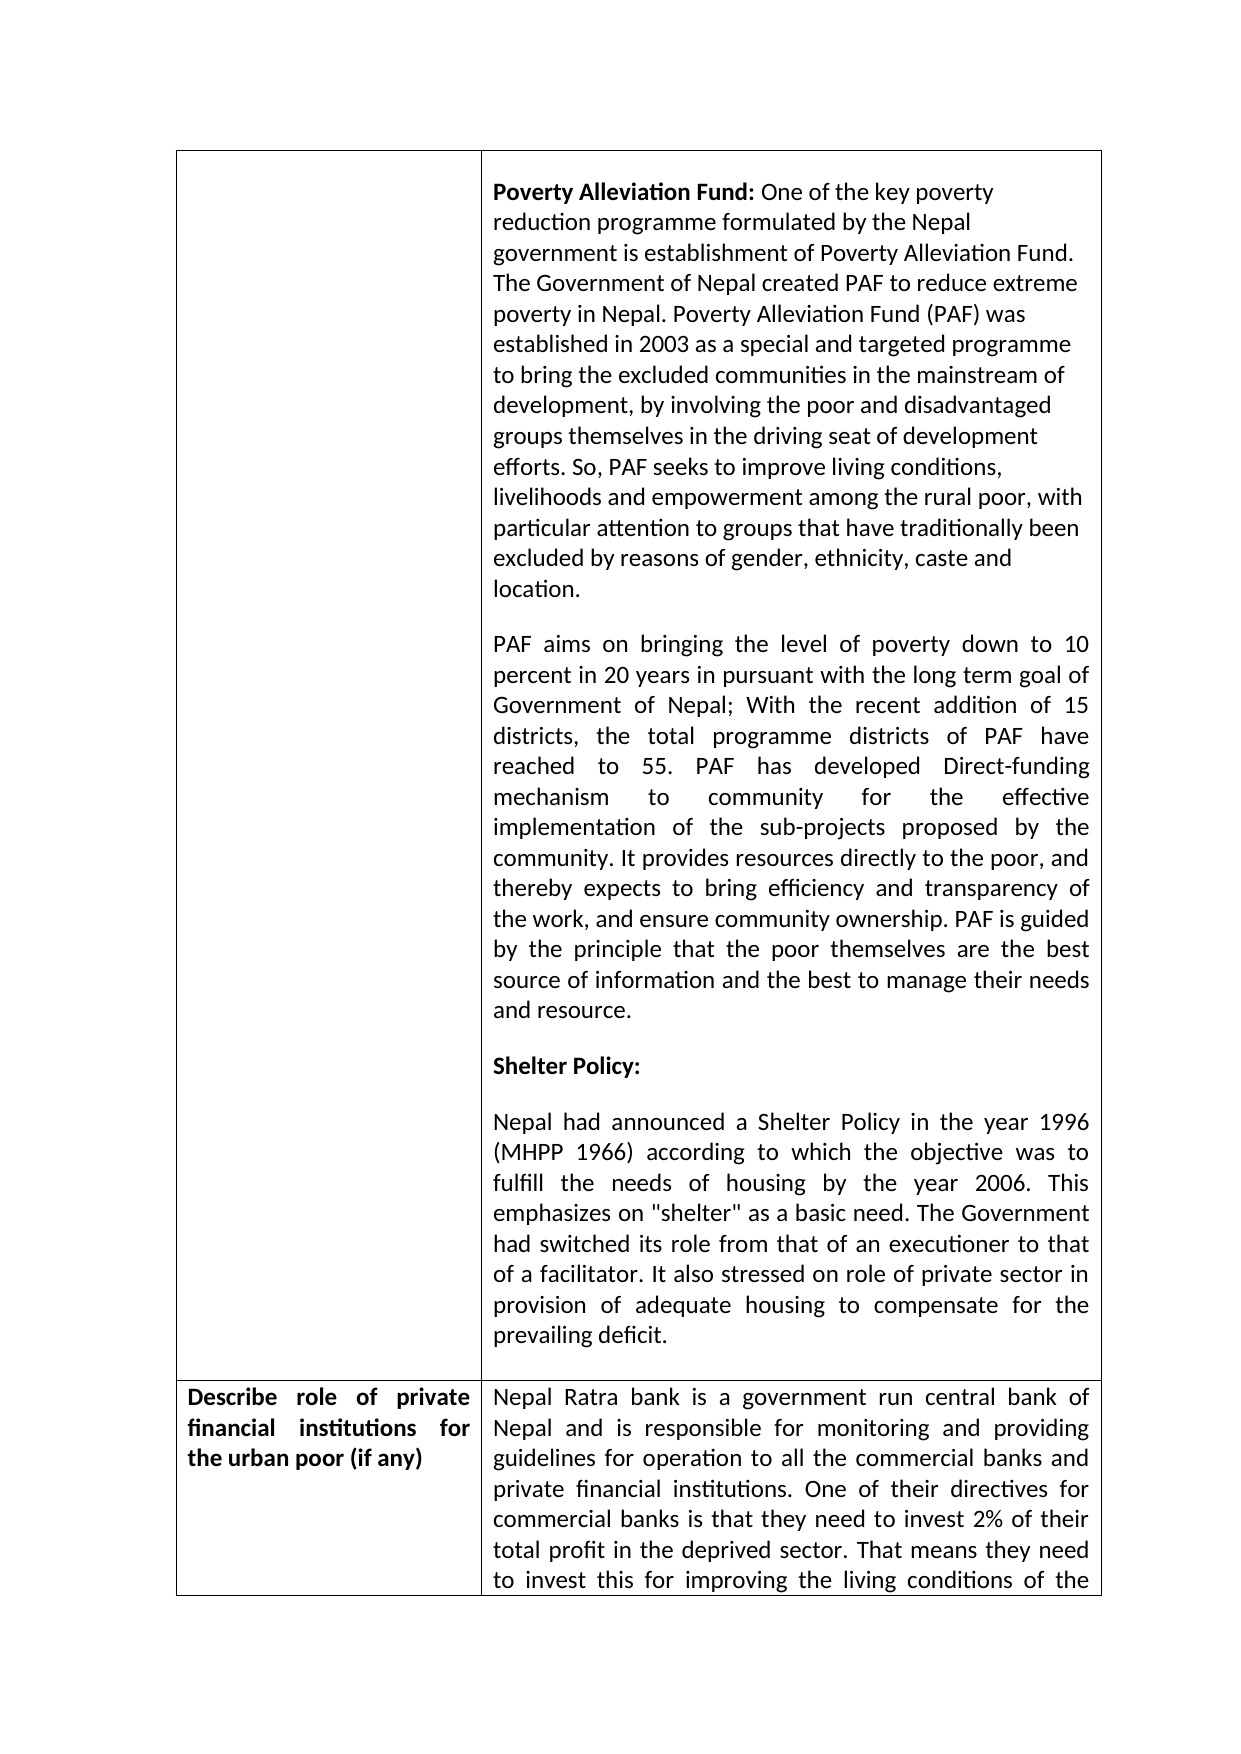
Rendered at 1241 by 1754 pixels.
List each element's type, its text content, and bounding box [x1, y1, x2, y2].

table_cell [482, 151, 1101, 1380]
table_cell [177, 1381, 481, 1595]
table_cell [177, 151, 481, 1380]
